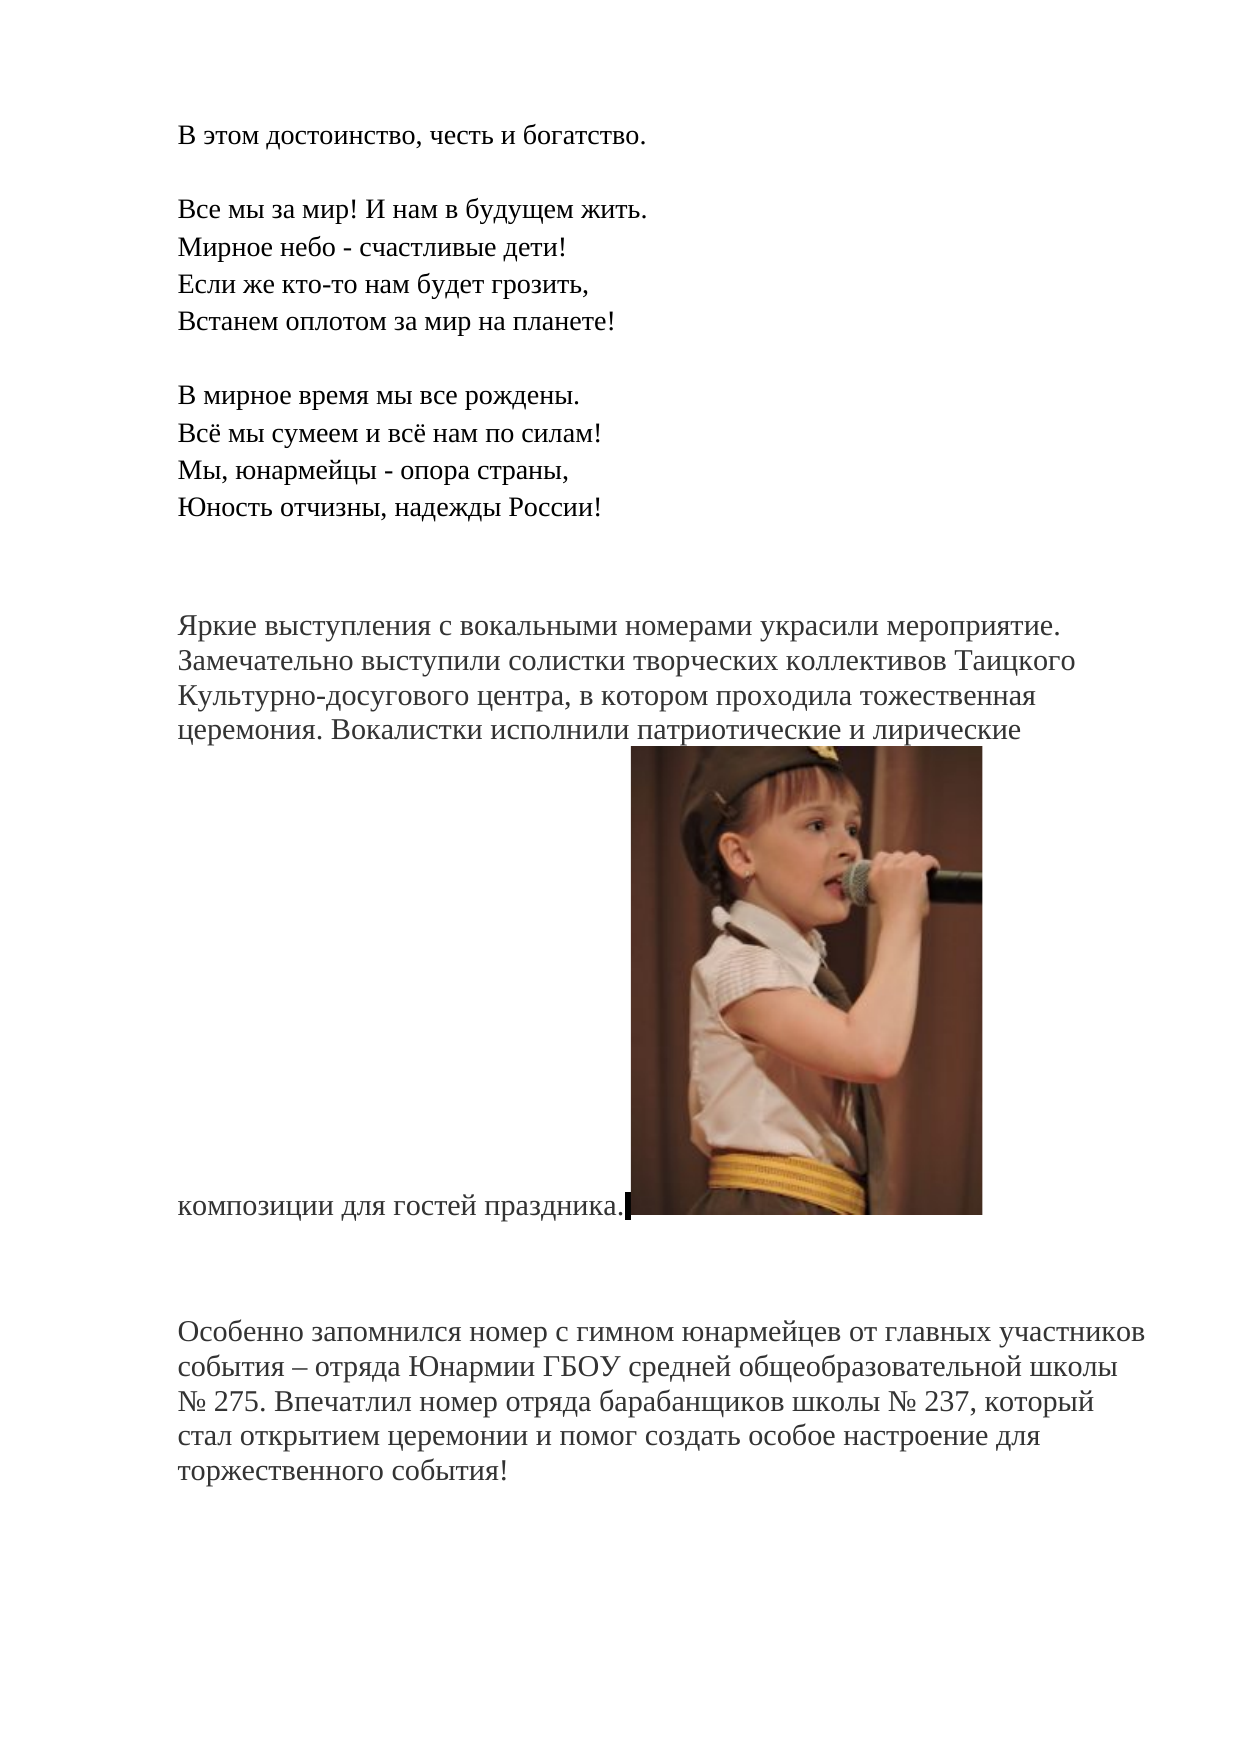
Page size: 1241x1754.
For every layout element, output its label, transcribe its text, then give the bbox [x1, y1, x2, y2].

picture [630, 746, 983, 1215]
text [177, 118, 1152, 522]
text Особенно запомнился номер с гимном юнармейцев от главных участников события – отряда Юнармии ГБОУ средней общеобразовательной школы № 275. Впечатлил номер отряда барабанщиков школы № 237, который стал открытием церемонии и помог создать особое настроение для торжественного события! [177, 1313, 1152, 1487]
